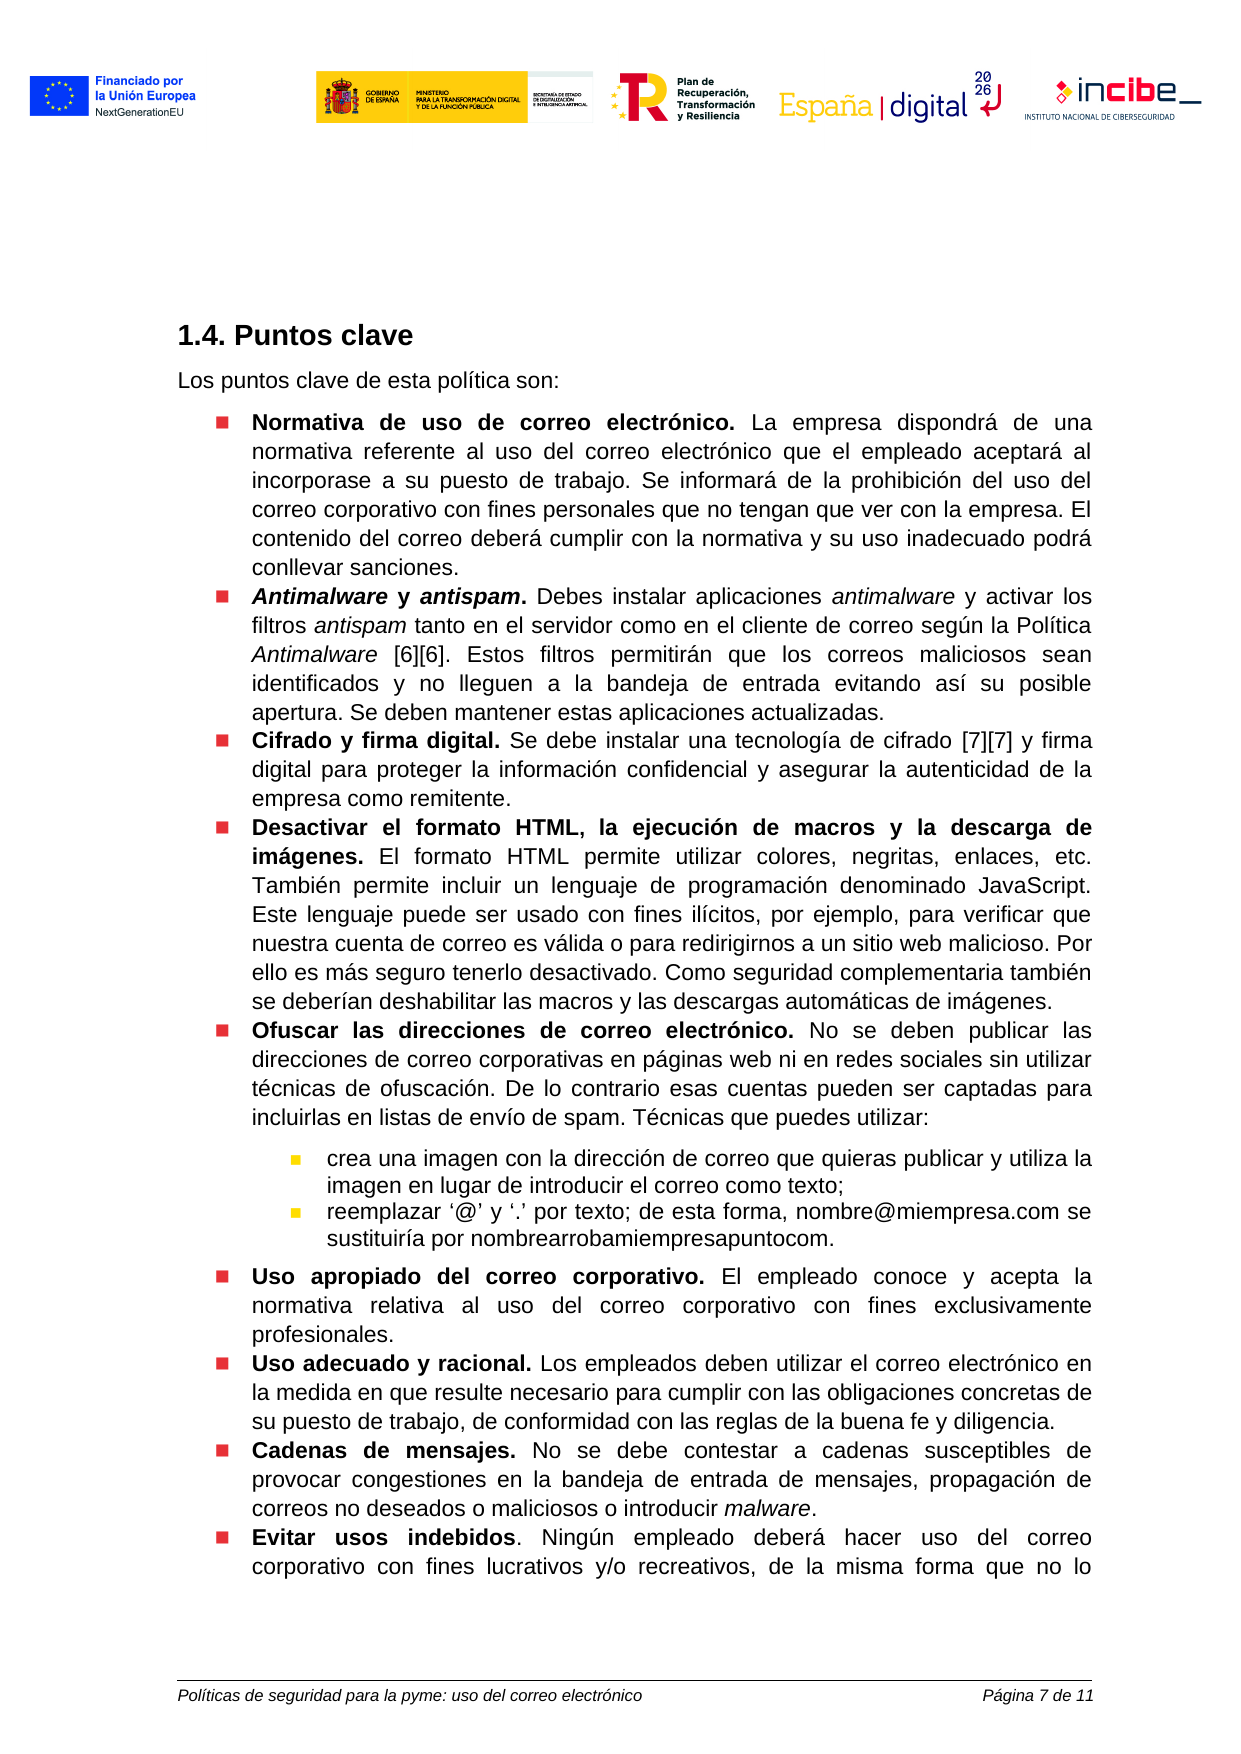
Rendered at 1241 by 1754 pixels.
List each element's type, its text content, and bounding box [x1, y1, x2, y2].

list Cifrado y firma digital. Se debe instalar una tecnología de cifrado [6] y firma digital para proteger la información confidencial y asegurar la autenticidad de la empresa como remitente. [214, 727, 1092, 812]
list reemplazar ‘@’ y ‘.’ por texto; de esta forma, nombre@miempresa.com se sustituiría por nombrearrobamiempresapuntocom. [289, 1198, 1092, 1251]
list crea una imagen con la dirección de correo que quieras publicar y utiliza la imagen en lugar de introducir el correo como texto; [289, 1145, 1092, 1198]
list Ofuscar las direcciones de correo electrónico. No se deben publicar las direcciones de correo corporativas en páginas web ni en redes sociales sin utilizar técnicas de ofuscación. De lo contrario esas cuentas pueden ser captadas para incluirlas en listas de envío de spam. Técnicas que puedes utilizar: [214, 1017, 1092, 1130]
picture [0, 48, 1237, 151]
text Los puntos clave de esta política son: [177, 367, 1092, 394]
list Antimalware y antispam. Debes instalar aplicaciones antimalware y activar los filtros antispam tanto en el servidor como en el cliente de correo según la Política Antimalware [5]. Estos filtros permitirán que los correos maliciosos sean identificados y no lleguen a la bandeja de entrada evitando así su posible apertura. Se deben mantener estas aplicaciones actualizadas. [214, 583, 1092, 725]
list Uso adecuado y racional. Los empleados deben utilizar el correo electrónico en la medida en que resulte necesario para cumplir con las obligaciones concretas de su puesto de trabajo, de conformidad con las reglas de la buena fe y diligencia. [214, 1350, 1092, 1434]
list Desactivar el formato HTML, la ejecución de macros y la descarga de imágenes. El formato HTML permite utilizar colores, negritas, enlaces, etc. También permite incluir un lenguaje de programación denominado JavaScript. Este lenguaje puede ser usado con fines ilícitos, por ejemplo, para verificar que nuestra cuenta de correo es válida o para redirigirnos a un sitio web malicioso. Por ello es más seguro tenerlo desactivado. Como seguridad complementaria también se deberían deshabilitar las macros y las descargas automáticas de imágenes. [214, 814, 1092, 1014]
subtitle Puntos clave [177, 318, 1092, 352]
list Uso apropiado del correo corporativo. El empleado conoce y acepta la normativa relativa al uso del correo corporativo con fines exclusivamente profesionales. [214, 1263, 1092, 1348]
list Cadenas de mensajes. No se debe contestar a cadenas susceptibles de provocar congestiones en la bandeja de entrada de mensajes, propagación de correos no deseados o maliciosos o introducir malware. [214, 1437, 1092, 1521]
list Normativa de uso de correo electrónico. La empresa dispondrá de una normativa referente al uso del correo electrónico que el empleado aceptará al incorporase a su puesto de trabajo. Se informará de la prohibición del uso del correo corporativo con fines personales que no tengan que ver con la empresa. El contenido del correo deberá cumplir con la normativa y su uso inadecuado podrá conllevar sanciones. [214, 409, 1092, 580]
